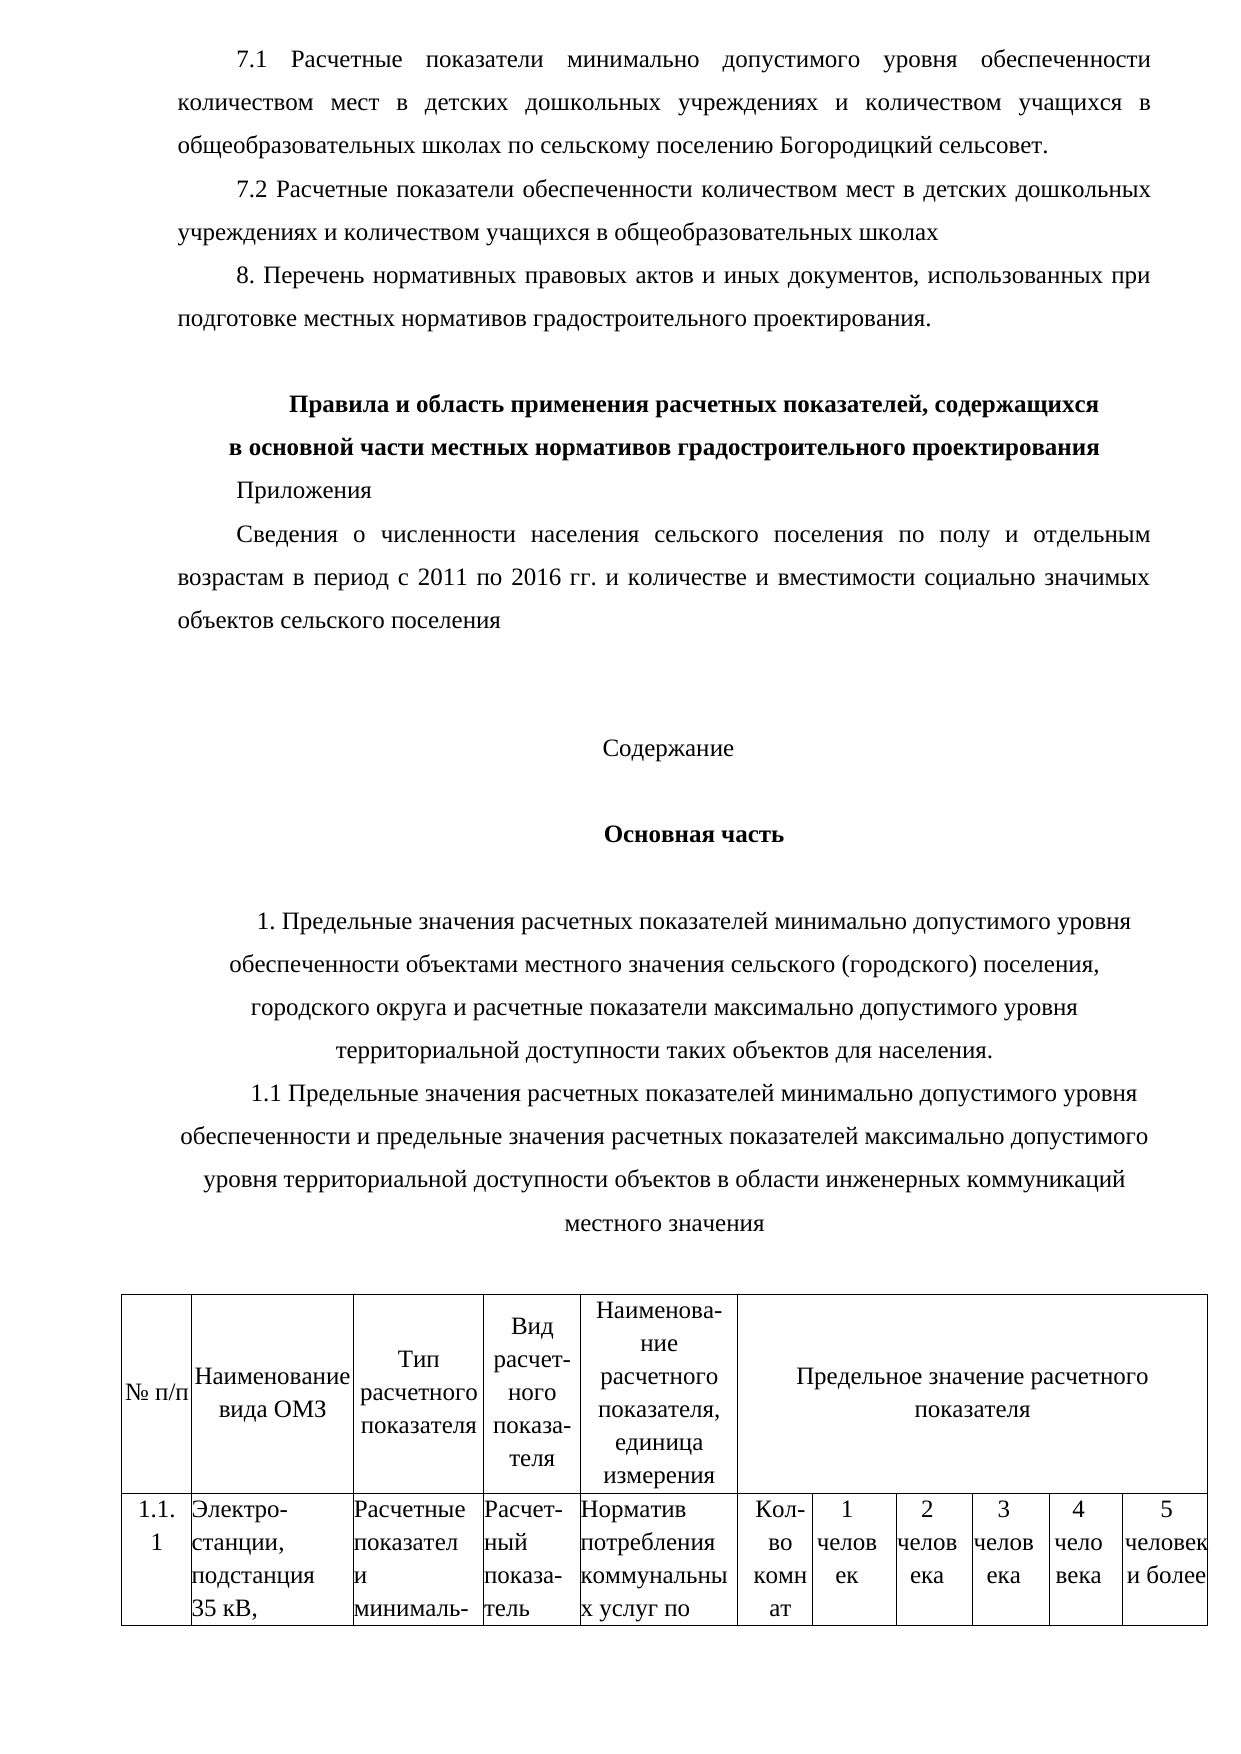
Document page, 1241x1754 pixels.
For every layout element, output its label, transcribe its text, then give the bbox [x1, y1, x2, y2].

table_header Вид расчет-ного показа-теля [484, 1295, 580, 1493]
text Основная часть [177, 819, 1152, 848]
table_cell 2 человека [897, 1494, 972, 1625]
table_header Предельное значение расчетного показателя [738, 1295, 1207, 1493]
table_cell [192, 1494, 353, 1625]
table_cell 4 человека [1050, 1494, 1122, 1625]
table_cell 1 человек [813, 1494, 896, 1625]
table_header № п/п [122, 1295, 191, 1493]
text Приложения [177, 476, 1152, 504]
text 7.1 Расчетные показатели минимально допустимого уровня обеспеченности количеством мест в детских дошкольных учреждениях и количеством учащихся в общеобразовательных школах по сельскому поселению Богородицкий сельсовет. [177, 44, 1152, 159]
table_header Тип расчетного показателя [354, 1295, 483, 1493]
text Правила и область применения расчетных показателей, содержащихся в основной части местных нормативов градостроительного проектирования [177, 389, 1152, 461]
table_cell 5 человек и более [1123, 1494, 1207, 1625]
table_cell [581, 1494, 737, 1625]
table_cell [484, 1494, 580, 1625]
table_header Наименова-ние расчетного показателя, единица измерения [581, 1295, 737, 1493]
text 1.1 Предельные значения расчетных показателей минимально допустимого уровня обеспеченности и предельные значения расчетных показателей максимально допустимого уровня территориальной доступности объектов в области инженерных коммуникаций местного значения [177, 1078, 1152, 1236]
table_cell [354, 1494, 483, 1625]
table_cell Кол-во комнат [738, 1494, 812, 1625]
text Сведения о численности населения сельского поселения по полу и отдельным возрастам в период с 2011 по 2016 гг. и количестве и вместимости социально значимых объектов сельского поселения [177, 519, 1152, 634]
table_cell 3 человека [973, 1494, 1049, 1625]
text Содержание [177, 733, 1152, 762]
table_header Наименование вида ОМЗ [192, 1295, 353, 1493]
text 7.2 Расчетные показатели обеспеченности количеством мест в детских дошкольных учреждениях и количеством учащихся в общеобразовательных школах [177, 174, 1152, 246]
text 1. Предельные значения расчетных показателей минимально допустимого уровня обеспеченности объектами местного значения сельского (городского) поселения, городского округа и расчетные показатели максимально допустимого уровня территориальной доступности таких объектов для населения. [177, 906, 1152, 1064]
table_cell 1.1.1 [122, 1494, 191, 1625]
text 8. Перечень нормативных правовых актов и иных документов, использованных при подготовке местных нормативов градостроительного проектирования. [177, 260, 1152, 332]
